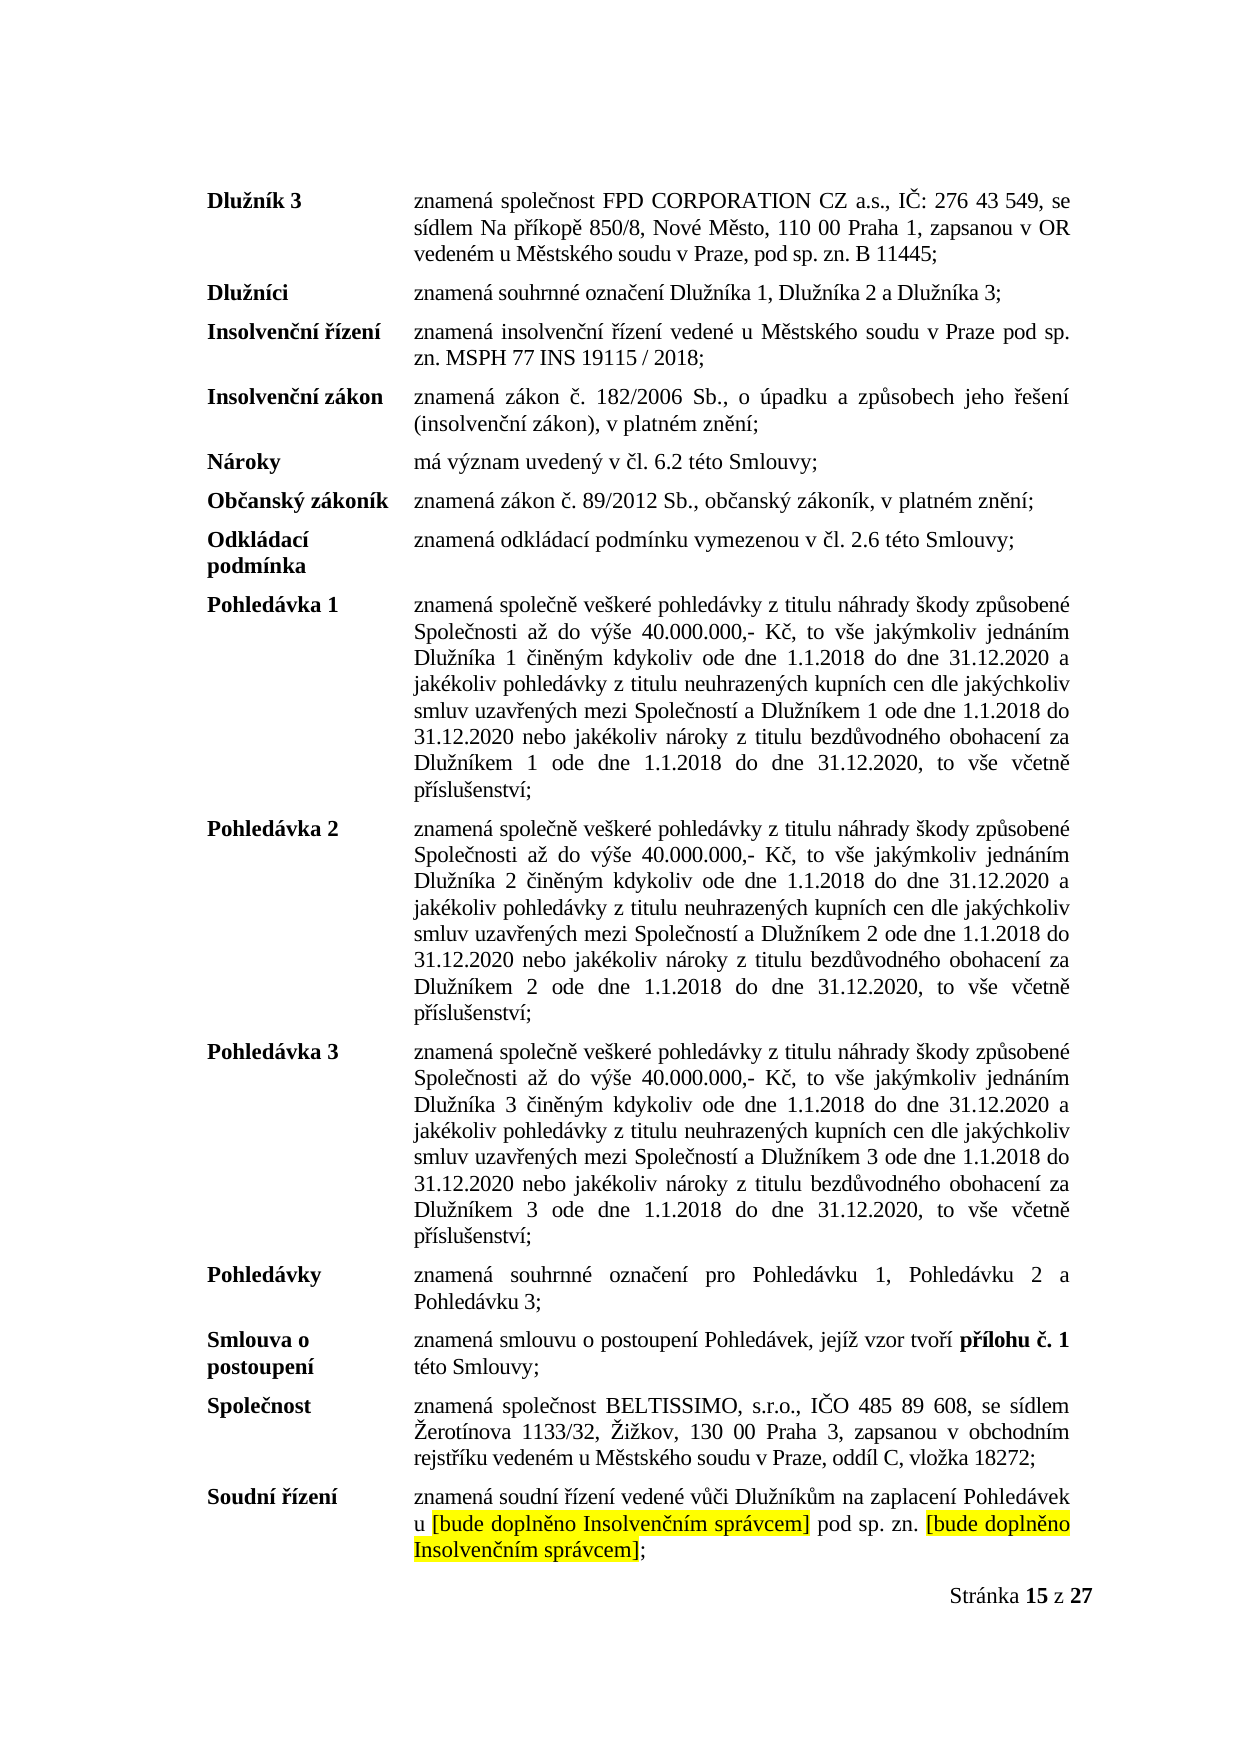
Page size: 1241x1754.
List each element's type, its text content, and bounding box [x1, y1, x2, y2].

table_cell znamená soudní řízení vedené vůči Dlužníkům na zaplacení Pohledávek u [bude doplněno Insolvenčním správcem] pod sp. zn. [bude doplněno Insolvenčním správcem]; [402, 1483, 1081, 1575]
table_cell Dlužník 3 [196, 188, 402, 279]
table_cell znamená souhrnné označení Dlužníka 1, Dlužníka 2 a Dlužníka 3; [402, 279, 1081, 318]
table_cell znamená společnost FPD CORPORATION CZ a.s., IČ: 276 43 549, se sídlem Na příkopě 850/8, Nové Město, 110 00 Praha 1, zapsanou v OR vedeném u Městského soudu v Praze, pod sp. zn. B 11445; [402, 188, 1081, 279]
table_cell Občanský zákoník [196, 487, 402, 526]
table_cell znamená společně veškeré pohledávky z titulu náhrady škody způsobené Společnosti až do výše 40.000.000,- Kč, to vše jakýmkoliv jednáním Dlužníka 1 činěným kdykoliv ode dne 1.1.2018 do dne 31.12.2020 a jakékoliv pohledávky z titulu neuhrazených kupních cen dle jakýchkoliv smluv uzavřených mezi Společností a Dlužníkem 1 ode dne 1.1.2018 do 31.12.2020 nebo jakékoliv nároky z titulu bezdůvodného obohacení za Dlužníkem 1 ode dne 1.1.2018 do dne 31.12.2020, to vše včetně příslušenství; [402, 591, 1081, 815]
table_cell Pohledávka 2 [196, 815, 402, 1038]
table_cell znamená zákon č. 182/2006 Sb., o úpadku a způsobech jeho řešení (insolvenční zákon), v platném znění; [402, 383, 1081, 448]
table_cell Odkládací podmínka [196, 526, 402, 591]
table_cell znamená souhrnné označení pro Pohledávku 1, Pohledávku 2 a Pohledávku 3; [402, 1261, 1081, 1327]
table_cell Pohledávka 3 [196, 1038, 402, 1261]
table_cell Insolvenční řízení [196, 318, 402, 383]
table_cell znamená společně veškeré pohledávky z titulu náhrady škody způsobené Společnosti až do výše 40.000.000,- Kč, to vše jakýmkoliv jednáním Dlužníka 3 činěným kdykoliv ode dne 1.1.2018 do dne 31.12.2020 a jakékoliv pohledávky z titulu neuhrazených kupních cen dle jakýchkoliv smluv uzavřených mezi Společností a Dlužníkem 3 ode dne 1.1.2018 do 31.12.2020 nebo jakékoliv nároky z titulu bezdůvodného obohacení za Dlužníkem 3 ode dne 1.1.2018 do dne 31.12.2020, to vše včetně příslušenství; [402, 1038, 1081, 1261]
table_cell Soudní řízení [196, 1483, 402, 1575]
table_cell Insolvenční zákon [196, 383, 402, 448]
table_cell znamená zákon č. 89/2012 Sb., občanský zákoník, v platném znění; [402, 487, 1081, 526]
table_cell Dlužníci [196, 279, 402, 318]
table_cell znamená společně veškeré pohledávky z titulu náhrady škody způsobené Společnosti až do výše 40.000.000,- Kč, to vše jakýmkoliv jednáním Dlužníka 2 činěným kdykoliv ode dne 1.1.2018 do dne 31.12.2020 a jakékoliv pohledávky z titulu neuhrazených kupních cen dle jakýchkoliv smluv uzavřených mezi Společností a Dlužníkem 2 ode dne 1.1.2018 do 31.12.2020 nebo jakékoliv nároky z titulu bezdůvodného obohacení za Dlužníkem 2 ode dne 1.1.2018 do dne 31.12.2020, to vše včetně příslušenství; [402, 815, 1081, 1038]
table_cell Smlouva o postoupení [196, 1327, 402, 1392]
table_cell má význam uvedený v čl. 6.2 této Smlouvy; [402, 449, 1081, 487]
table_cell Pohledávky [196, 1261, 402, 1327]
table_cell Nároky [196, 449, 402, 487]
table_cell znamená insolvenční řízení vedené u Městského soudu v Praze pod sp. zn. MSPH 77 INS 19115 / 2018; [402, 318, 1081, 383]
table_cell Společnost [196, 1392, 402, 1483]
table_cell znamená společnost BELTISSIMO, s.r.o., IČO 485 89 608, se sídlem Žerotínova 1133/32, Žižkov, 130 00 Praha 3, zapsanou v obchodním rejstříku vedeném u Městského soudu v Praze, oddíl C, vložka 18272; [402, 1392, 1081, 1483]
table_cell znamená odkládací podmínku vymezenou v čl. 2.6 této Smlouvy; [402, 526, 1081, 591]
table_cell znamená smlouvu o postoupení Pohledávek, jejíž vzor tvoří přílohu č. 1 této Smlouvy; [402, 1327, 1081, 1392]
table_cell Pohledávka 1 [196, 591, 402, 815]
